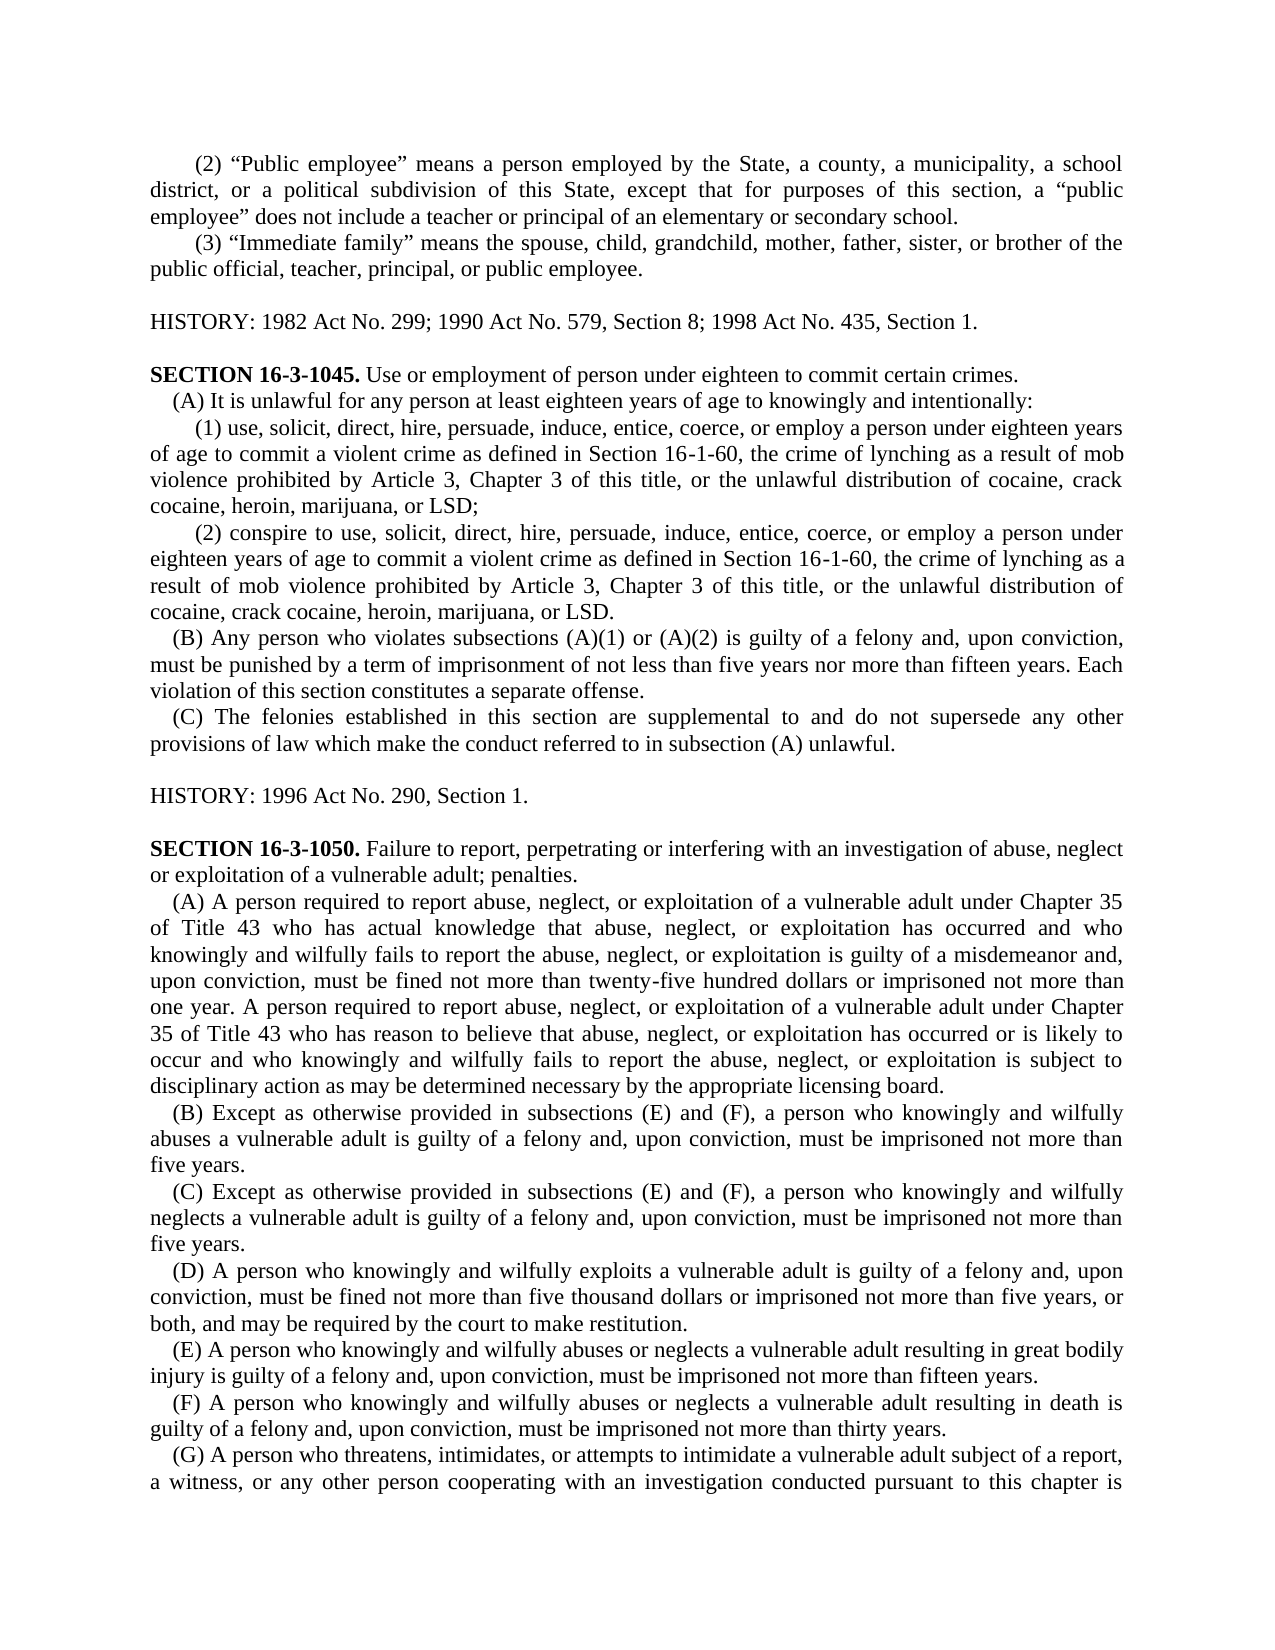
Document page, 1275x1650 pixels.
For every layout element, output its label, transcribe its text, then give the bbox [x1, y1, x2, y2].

text HISTORY: 1996 Act No. 290, Section 1. [150, 782, 1125, 809]
text (C) The felonies established in this section are supplemental to and do not supersede any other provisions of law which make the conduct referred to in subsection (A) unlawful. [150, 703, 1125, 756]
text (1) use, solicit, direct, hire, persuade, induce, entice, coerce, or employ a person under eighteen years of age to commit a violent crime as defined in Section 16-1-60, the crime of lynching as a result of mob violence prohibited by Article 3, Chapter 3 of this title, or the unlawful distribution of cocaine, crack cocaine, heroin, marijuana, or LSD; [150, 413, 1125, 519]
text (B) Any person who violates subsections (A)(1) or (A)(2) is guilty of a felony and, upon conviction, must be punished by a term of imprisonment of not less than five years nor more than fifteen years. Each violation of this section constitutes a separate offense. [150, 624, 1125, 703]
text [150, 1441, 1125, 1494]
text (2) conspire to use, solicit, direct, hire, persuade, induce, entice, coerce, or employ a person under eighteen years of age to commit a violent crime as defined in Section 16-1-60, the crime of lynching as a result of mob violence prohibited by Article 3, Chapter 3 of this title, or the unlawful distribution of cocaine, crack cocaine, heroin, marijuana, or LSD. [150, 519, 1125, 624]
text (A) It is unlawful for any person at least eighteen years of age to knowingly and intentionally: [150, 387, 1125, 413]
text (A) A person required to report abuse, neglect, or exploitation of a vulnerable adult under Chapter 35 of Title 43 who has actual knowledge that abuse, neglect, or exploitation has occurred and who knowingly and wilfully fails to report the abuse, neglect, or exploitation is guilty of a misdemeanor and, upon conviction, must be fined not more than twenty-five hundred dollars or imprisoned not more than one year. A person required to report abuse, neglect, or exploitation of a vulnerable adult under Chapter 35 of Title 43 who has reason to believe that abuse, neglect, or exploitation has occurred or is likely to occur and who knowingly and wilfully fails to report the abuse, neglect, or exploitation is subject to disciplinary action as may be determined necessary by the appropriate licensing board. [150, 888, 1125, 1099]
text SECTION 16-3-1045. Use or employment of person under eighteen to commit certain crimes. [150, 361, 1125, 387]
text SECTION 16-3-1050. Failure to report, perpetrating or interfering with an investigation of abuse, neglect or exploitation of a vulnerable adult; penalties. [150, 835, 1125, 888]
text (B) Except as otherwise provided in subsections (E) and (F), a person who knowingly and wilfully abuses a vulnerable adult is guilty of a felony and, upon conviction, must be imprisoned not more than five years. [150, 1099, 1125, 1178]
text (C) Except as otherwise provided in subsections (E) and (F), a person who knowingly and wilfully neglects a vulnerable adult is guilty of a felony and, upon conviction, must be imprisoned not more than five years. [150, 1178, 1125, 1257]
text (3) “Immediate family” means the spouse, child, grandchild, mother, father, sister, or brother of the public official, teacher, principal, or public employee. [150, 229, 1125, 282]
text (F) A person who knowingly and wilfully abuses or neglects a vulnerable adult resulting in death is guilty of a felony and, upon conviction, must be imprisoned not more than thirty years. [150, 1389, 1125, 1441]
text (D) A person who knowingly and wilfully exploits a vulnerable adult is guilty of a felony and, upon conviction, must be fined not more than five thousand dollars or imprisoned not more than five years, or both, and may be required by the court to make restitution. [150, 1257, 1125, 1336]
text HISTORY: 1982 Act No. 299; 1990 Act No. 579, Section 8; 1998 Act No. 435, Section 1. [150, 308, 1125, 334]
text (2) “Public employee” means a person employed by the State, a county, a municipality, a school district, or a political subdivision of this State, except that for purposes of this section, a “public employee” does not include a teacher or principal of an elementary or secondary school. [150, 150, 1125, 229]
text (E) A person who knowingly and wilfully abuses or neglects a vulnerable adult resulting in great bodily injury is guilty of a felony and, upon conviction, must be imprisoned not more than fifteen years. [150, 1336, 1125, 1389]
